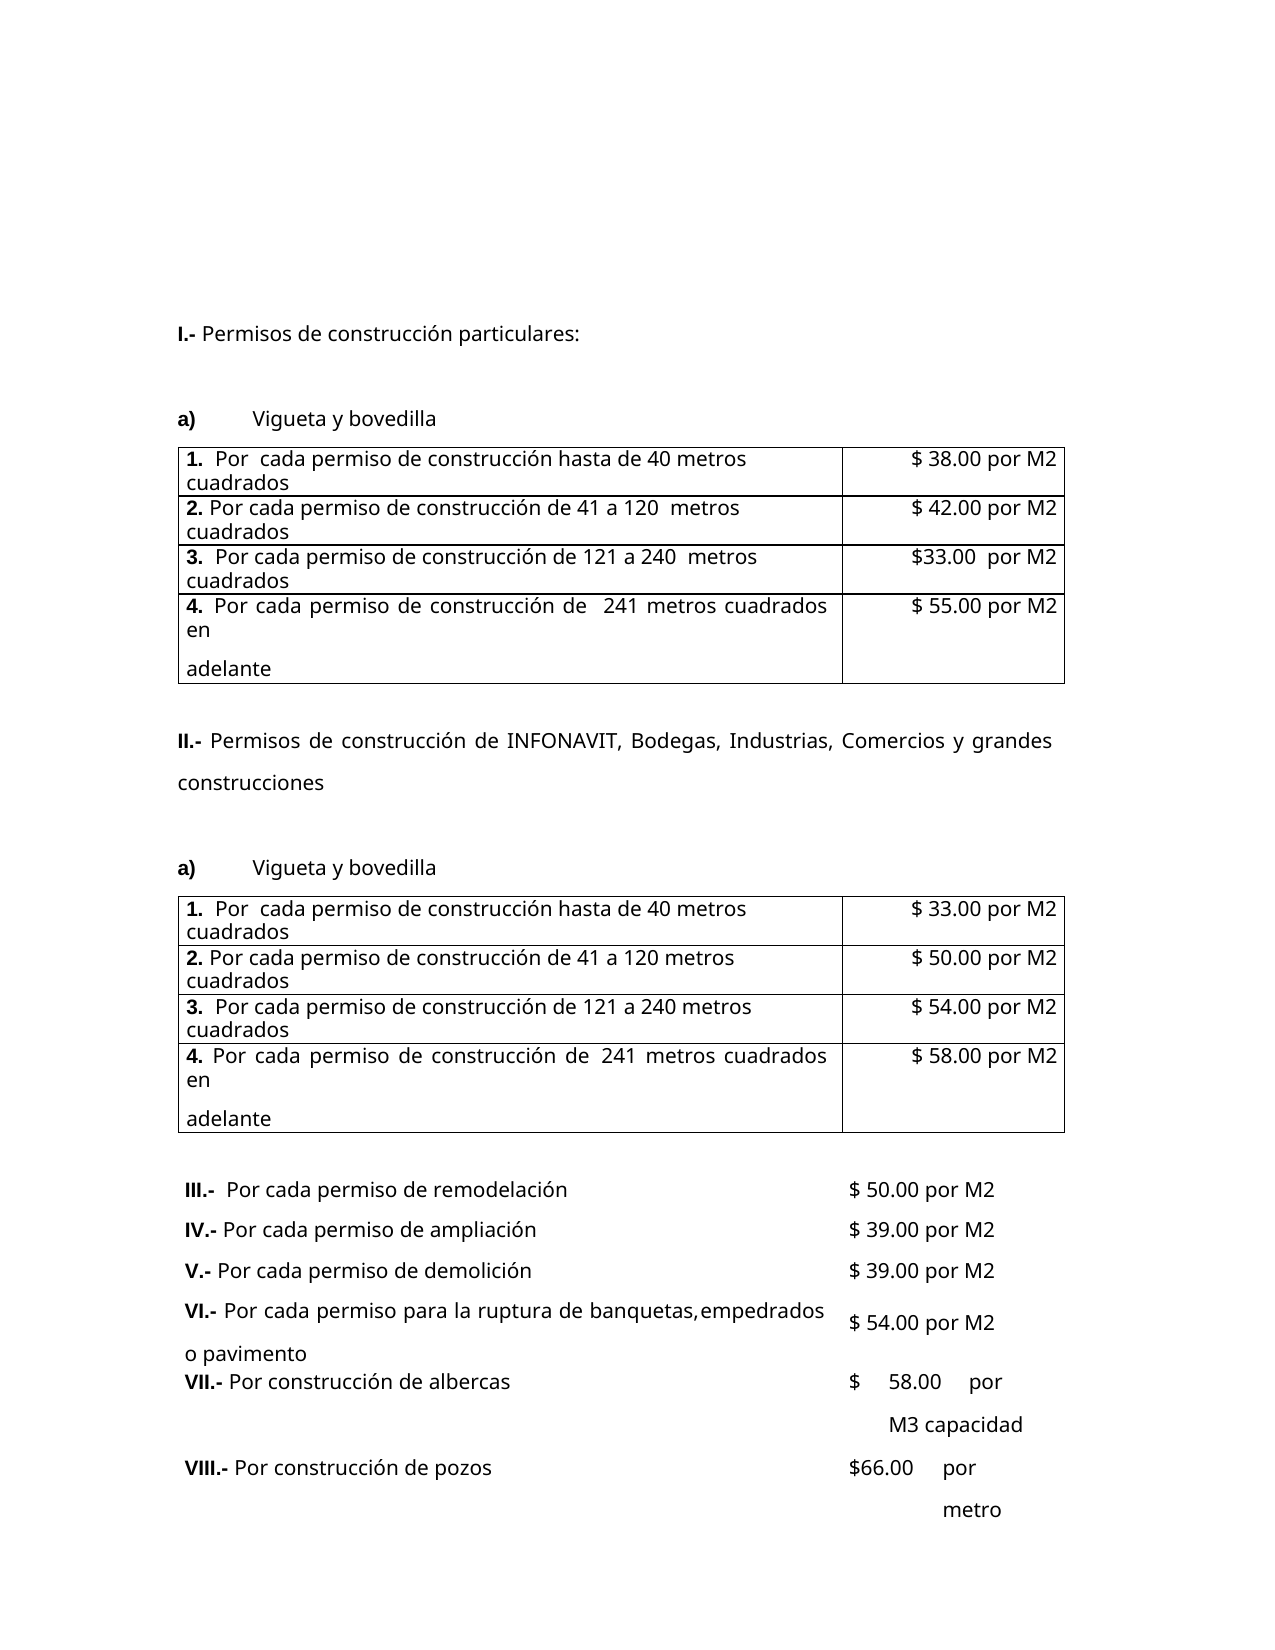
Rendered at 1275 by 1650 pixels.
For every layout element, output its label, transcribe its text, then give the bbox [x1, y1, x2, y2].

table_cell $ 55.00 por M2 [843, 595, 1064, 683]
text VII.- Por construcción de albercas $ 58.00 por M3 capacidad [184, 1367, 1056, 1438]
text a) Vigueta y bovedilla [177, 853, 1152, 882]
table_cell $33.00 por M2 [843, 546, 1064, 593]
text VI.- Por cada permiso para la ruptura de banquetas, empedrados o pavimento [184, 1296, 834, 1367]
text III.- Por cada permiso de remodelación $ 50.00 por M2 [184, 1175, 1152, 1204]
table_header 1. Por cada permiso de construcción hasta de 40 metros cuadrados [179, 448, 842, 495]
table_cell 4. Por cada permiso de construcción de 241 metros cuadrados en adelante [179, 595, 842, 683]
text V.- Por cada permiso de demolición $ 39.00 por M2 [184, 1256, 1152, 1284]
table_header 1. Por cada permiso de construcción hasta de 40 metros cuadrados [179, 897, 842, 944]
text IV.- Por cada permiso de ampliación $ 39.00 por M2 [184, 1216, 1152, 1244]
text a) Vigueta y bovedilla [177, 404, 1152, 432]
table_cell $ 54.00 por M2 [843, 995, 1064, 1043]
table_cell 3. Por cada permiso de construcción de 121 a 240 metros cuadrados [179, 995, 842, 1043]
table_cell $ 42.00 por M2 [843, 497, 1064, 544]
table_header $ 38.00 por M2 [843, 448, 1064, 495]
text $ 54.00 por M2 [849, 1308, 1152, 1337]
table_cell $ 50.00 por M2 [843, 946, 1064, 994]
table_cell 3. Por cada permiso de construcción de 121 a 240 metros cuadrados [179, 546, 842, 593]
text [184, 1453, 1056, 1524]
table_cell 2. Por cada permiso de construcción de 41 a 120 metros cuadrados [179, 497, 842, 544]
table_cell 2. Por cada permiso de construcción de 41 a 120 metros cuadrados [179, 946, 842, 994]
text II.- Permisos de construcción de INFONAVIT, Bodegas, Industrias, Comercios y grandes construcciones [177, 726, 1152, 797]
table_cell $ 58.00 por M2 [843, 1044, 1064, 1132]
text I.- Permisos de construcción particulares: [177, 319, 1152, 347]
table_header $ 33.00 por M2 [843, 897, 1064, 944]
table_cell 4. Por cada permiso de construcción de 241 metros cuadrados en adelante [179, 1044, 842, 1132]
